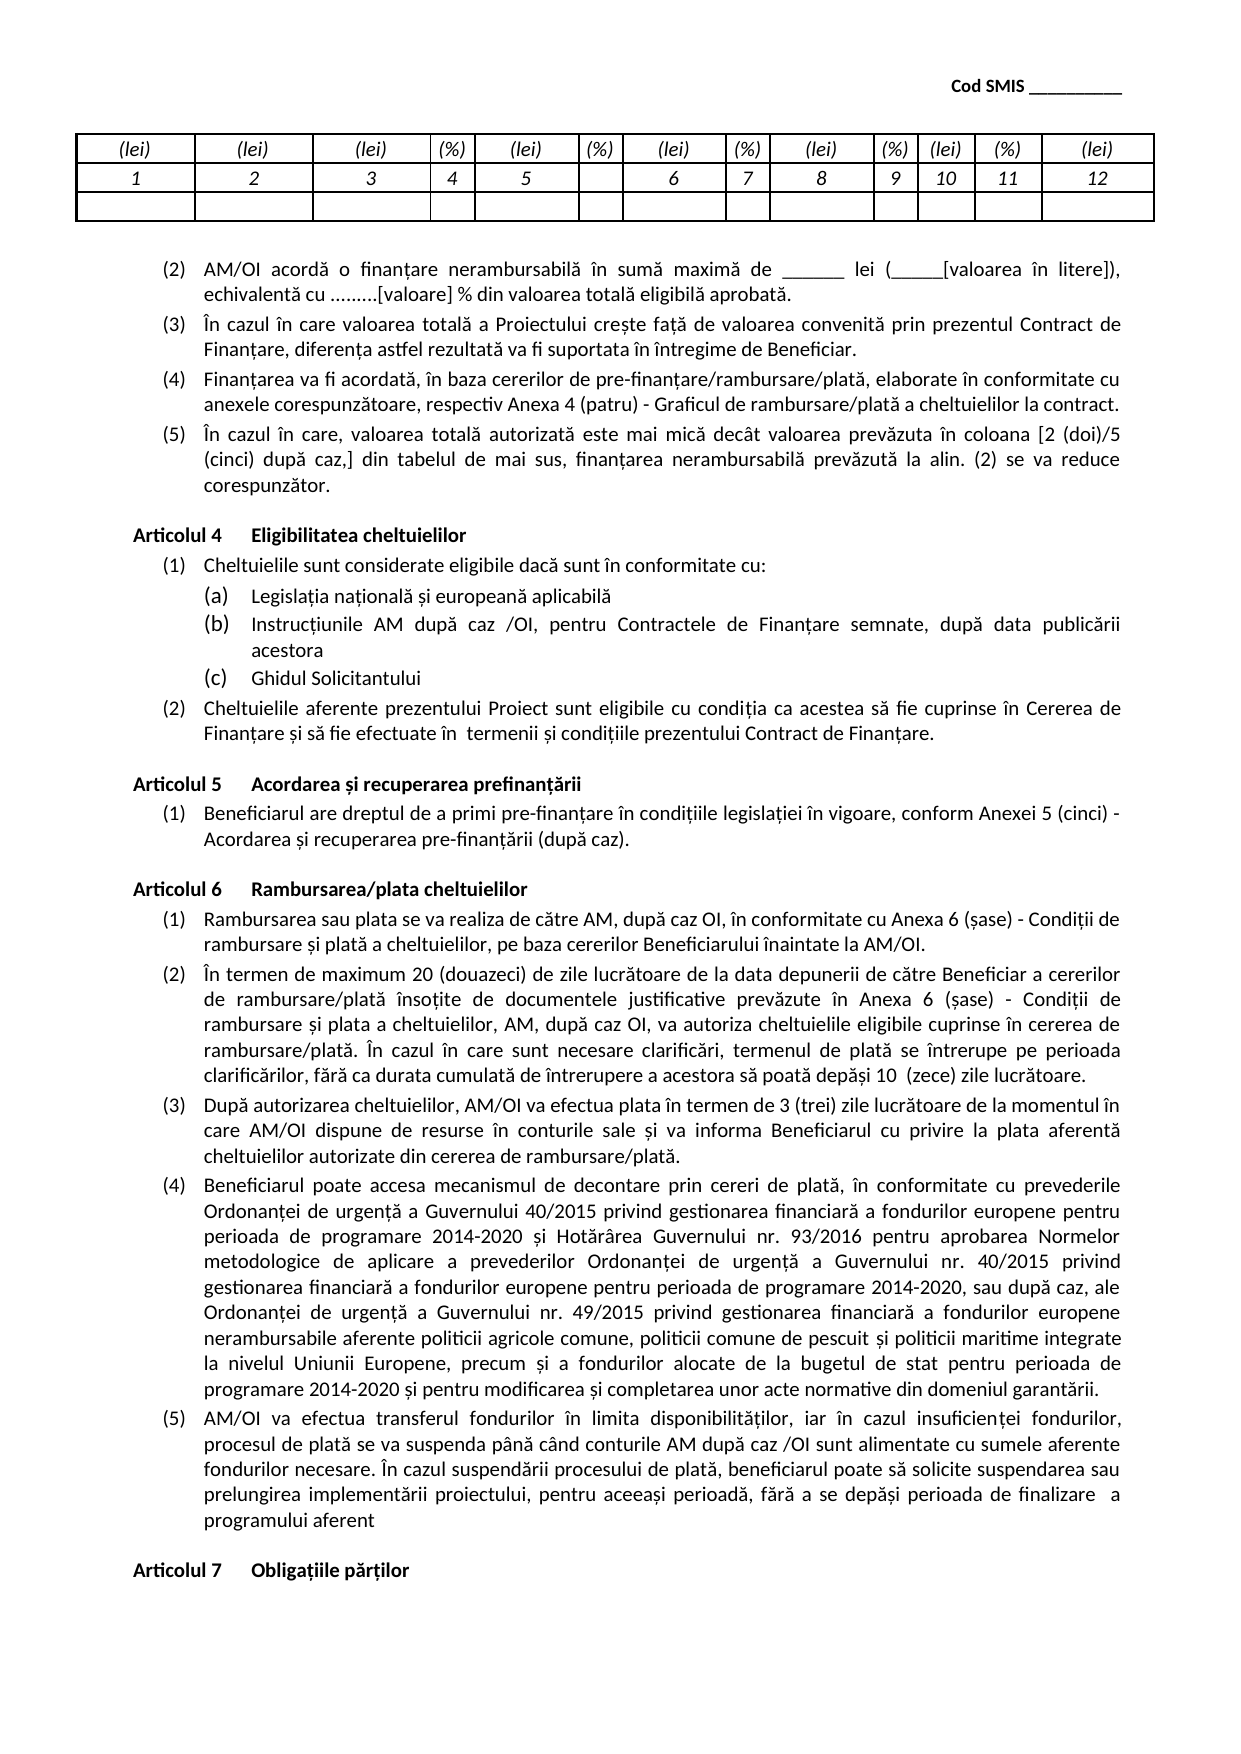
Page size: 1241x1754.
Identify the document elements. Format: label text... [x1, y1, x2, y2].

table_cell (%) [976, 135, 1041, 162]
text Beneficiarul poate accesa mecanismul de decontare prin cereri de plată, în conformitate cu prevederile Ordonanței de urgență a Guvernului 40/2015 privind gestionarea financiară a fondurilor europene pentru perioada de programare 2014-2020 și Hotărârea Guvernului nr. 93/2016 pentru aprobarea Normelor metodologice de aplicare a prevederilor Ordonanţei de urgenţă a Guvernului nr. 40/2015 privind gestionarea financiară a fondurilor europene pentru perioada de programare 2014-2020, sau după caz, ale Ordonanţei de urgenţă a Guvernului nr. 49/2015 privind gestionarea financiară a fondurilor europene nerambursabile aferente politicii agricole comune, politicii comune de pescuit şi politicii maritime integrate la nivelul Uniunii Europene, precum şi a fondurilor alocate de la bugetul de stat pentru perioada de programare 2014-2020 şi pentru modificarea şi completarea unor acte normative din domeniul garantării. [162, 1172, 1122, 1401]
table_cell [1043, 193, 1153, 220]
table_cell (%) [431, 135, 474, 162]
table_cell [976, 193, 1041, 220]
table_cell 12 [1043, 164, 1153, 191]
text Instrucțiunile AM după caz /OI, pentru Contractele de Finanțare semnate, după data publicării acestora [204, 609, 1122, 663]
table_cell (lei) [771, 135, 873, 162]
table_cell 3 [314, 164, 430, 191]
table_cell (%) [580, 135, 622, 162]
text Cheltuielile sunt considerate eligibile dacă sunt în conformitate cu: [162, 552, 1122, 577]
text Cheltuielile aferente prezentului Proiect sunt eligibile cu condiţia ca acestea să fie cuprinse în Cererea de Finanțare şi să fie efectuate în termenii şi condiţiile prezentului Contract de Finanțare. [162, 695, 1122, 746]
table_cell [476, 193, 578, 220]
table_cell (lei) [624, 135, 725, 162]
table_cell [314, 193, 430, 220]
text După autorizarea cheltuielilor, AM/OI va efectua plata în termen de 3 (trei) zile lucrătoare de la momentul în care AM/OI dispune de resurse în conturile sale și va informa Beneficiarul cu privire la plata aferentă cheltuielilor autorizate din cererea de rambursare/plată. [162, 1092, 1122, 1168]
text În cazul în care valoarea totală a Proiectului creşte faţă de valoarea convenită prin prezentul Contract de Finanţare, diferenţa astfel rezultată va fi suportata în întregime de Beneficiar. [162, 311, 1122, 362]
table_cell 10 [919, 164, 974, 191]
text Rambursarea sau plata se va realiza de către AM, după caz OI, în conformitate cu Anexa 6 (șase) - Condiții de rambursare şi plată a cheltuielilor, pe baza cererilor Beneficiarului înaintate la AM/OI. [162, 906, 1122, 957]
table_cell (lei) [919, 135, 974, 162]
text Beneficiarul are dreptul de a primi pre-finanțare în condițiile legislației în vigoare, conform Anexei 5 (cinci) - Acordarea și recuperarea pre-finanțării (după caz). [162, 800, 1122, 851]
table_cell [580, 164, 622, 191]
table_cell (%) [875, 135, 917, 162]
table_cell (lei) [78, 135, 194, 162]
table_cell [624, 193, 725, 220]
table_cell [580, 193, 622, 220]
text Ghidul Solicitantului [204, 663, 1122, 691]
table_cell (%) [727, 135, 769, 162]
table_cell [78, 193, 194, 220]
table_cell [431, 193, 474, 220]
table_cell 7 [727, 164, 769, 191]
table_cell 11 [976, 164, 1041, 191]
table_cell 6 [624, 164, 725, 191]
table_cell (lei) [196, 135, 312, 162]
table_cell 2 [196, 164, 312, 191]
text Legislația națională și europeană aplicabilă [204, 581, 1122, 609]
table_cell 5 [476, 164, 578, 191]
table_cell [196, 193, 312, 220]
table_cell 9 [875, 164, 917, 191]
table_cell 4 [431, 164, 474, 191]
table_cell [919, 193, 974, 220]
table_cell (lei) [1043, 135, 1153, 162]
table_cell 1 [78, 164, 194, 191]
text În termen de maximum 20 (douazeci) de zile lucrătoare de la data depunerii de către Beneficiar a cererilor de rambursare/plată însoţite de documentele justificative prevăzute în Anexa 6 (șase) - Condiții de rambursare şi plata a cheltuielilor, AM, după caz OI, va autoriza cheltuielile eligibile cuprinse în cererea de rambursare/plată. În cazul în care sunt necesare clarificări, termenul de plată se întrerupe pe perioada clarificărilor, fără ca durata cumulată de întrerupere a acestora să poată depăși 10 (zece) zile lucrătoare. [162, 961, 1122, 1088]
text Acordarea și recuperarea prefinanțării [133, 771, 1122, 796]
table_cell [727, 193, 769, 220]
text Obligațiile părților [133, 1557, 1122, 1583]
table_cell (lei) [314, 135, 430, 162]
text AM/OI acordă o finanţare nerambursabilă în sumă maximă de ______ lei (_____[valoarea în litere]), echivalentă cu .........[valoare] % din valoarea totală eligibilă aprobată. [162, 256, 1122, 307]
text Rambursarea/plata cheltuielilor [133, 876, 1122, 902]
table_cell (lei) [476, 135, 578, 162]
table_cell [875, 193, 917, 220]
text În cazul în care, valoarea totală autorizată este mai mică decât valoarea prevăzuta în coloana [2 (doi)/5 (cinci) după caz,] din tabelul de mai sus, finanțarea nerambursabilă prevăzută la alin. (2) se va reduce corespunzător. [162, 421, 1122, 497]
table_cell [771, 193, 873, 220]
table_cell 8 [771, 164, 873, 191]
text AM/OI va efectua transferul fondurilor în limita disponibilităților, iar în cazul insuficienţei fondurilor, procesul de plată se va suspenda până când conturile AM după caz /OI sunt alimentate cu sumele aferente fondurilor necesare. În cazul suspendării procesului de plată, beneficiarul poate să solicite suspendarea sau prelungirea implementării proiectului, pentru aceeași perioadă, fără a se depăși perioada de finalizare a programului aferent [162, 1405, 1122, 1532]
text Finanțarea va fi acordată, în baza cererilor de pre-finanțare/rambursare/plată, elaborate în conformitate cu anexele corespunzătoare, respectiv Anexa 4 (patru) - Graficul de rambursare/plată a cheltuielilor la contract. [162, 366, 1122, 417]
text Eligibilitatea cheltuielilor [133, 522, 1122, 548]
